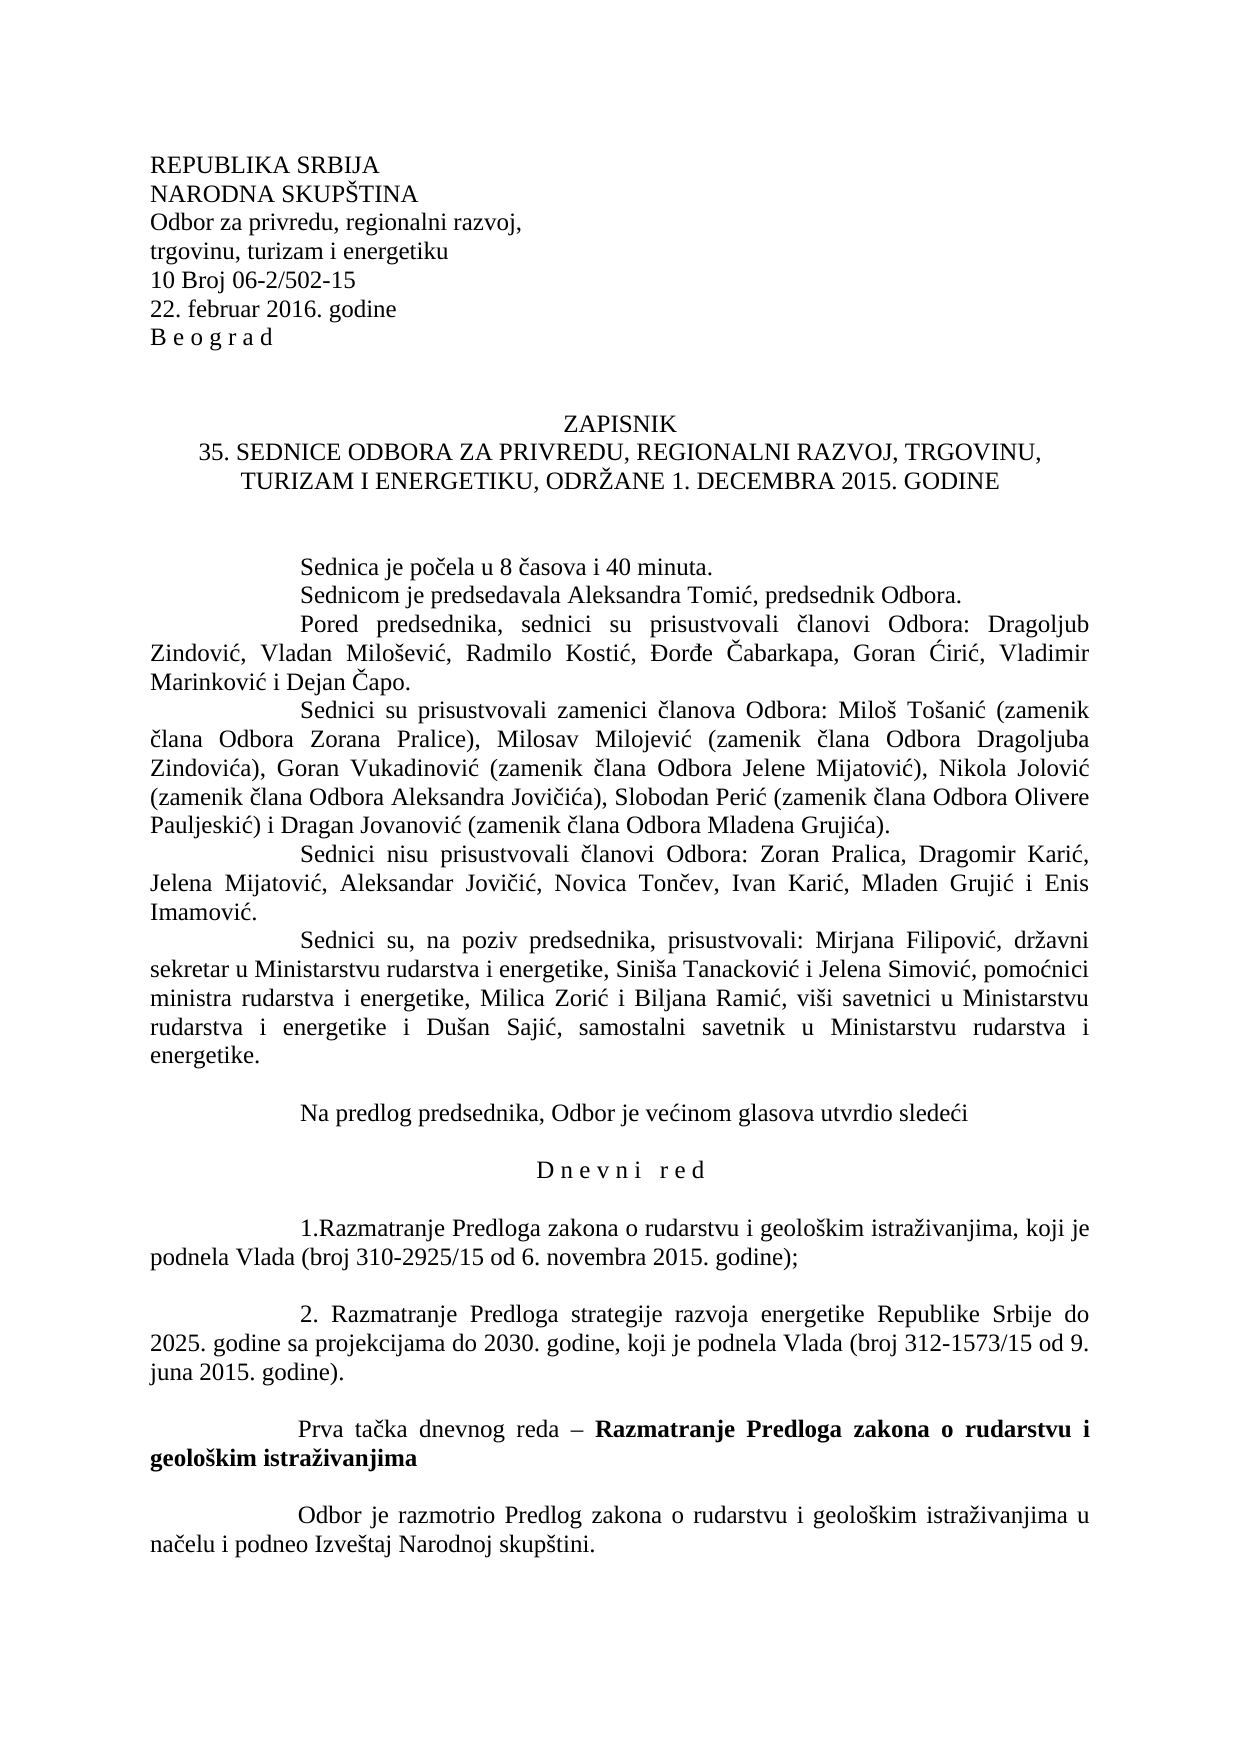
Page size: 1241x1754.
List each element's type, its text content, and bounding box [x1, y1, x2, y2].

text Sednici su, na poziv predsednika, prisustvovali: Mirjana Filipović, državni sekretar u Ministarstvu rudarstva i energetike, Siniša Tanacković i Jelena Simović, pomoćnici ministra rudarstva i energetike, Milica Zorić i Biljana Ramić, viši savetnici u Ministarstvu rudarstva i energetike i Dušan Sajić, samostalni savetnik u Ministarstvu rudarstva i energetike. [150, 926, 1090, 1069]
text Pored predsednika, sednici su prisustvovali članovi Odbora: Dragoljub Zindović, Vladan Milošević, Radmilo Kostić, Đorđe Čabarkapa, Goran Ćirić, Vladimir Marinković i Dejan Čapo. [150, 609, 1090, 696]
text REPUBLIKA SRBIJA [150, 150, 1090, 179]
text 10 Broj 06-2/502-15 [150, 265, 1090, 294]
text Sednica je počela u 8 časova i 40 minuta. [150, 552, 1090, 581]
text 35. SEDNICE ODBORA ZA PRIVREDU, REGIONALNI RAZVOJ, TRGOVINU, TURIZAM I ENERGETIKU, ODRŽANE 1. DECEMBRA 2015. GODINE [150, 437, 1090, 495]
text Odbor je razmotrio Predlog zakona o rudarstvu i geološkim istraživanjima u načelu i podneo Izveštaj Narodnoj skupštini. [150, 1501, 1090, 1558]
text Sednici su prisustvovali zamenici članova Odbora: Miloš Tošanić (zamenik člana Odbora Zorana Pralice), Milosav Milojević (zamenik člana Odbora Dragoljuba Zindovića), Goran Vukadinović (zamenik člana Odbora Jelene Mijatović), Nikola Jolović (zamenik člana Odbora Aleksandra Jovičića), Slobodan Perić (zamenik člana Odbora Olivere Pauljeskić) i Dragan Jovanović (zamenik člana Odbora Mladena Grujića). [150, 696, 1090, 839]
text NARODNA SKUPŠTINA [150, 179, 1090, 207]
text Na predlog predsednika, Odbor je većinom glasova utvrdio sledeći [150, 1098, 1090, 1127]
text trgovinu, turizam i energetiku [150, 236, 1090, 265]
text Odbor za privredu, regionalni razvoj, [150, 207, 1090, 236]
text D n e v n i r e d [150, 1156, 1090, 1184]
text B e o g r a d [150, 322, 1090, 351]
text Sednici nisu prisustvovali članovi Odbora: Zoran Pralica, Dragomir Karić, Jelena Mijatović, Aleksandar Jovičić, Novica Tončev, Ivan Karić, Mladen Grujić i Enis Imamović. [150, 839, 1090, 926]
text 2. Razmatranje Predloga strategije razvoja energetike Republike Srbije do 2025. godine sa projekcijama do 2030. godine, koji je podnela Vlada (broj 312-1573/15 od 9. juna 2015. godine). [150, 1299, 1090, 1386]
text Prva tačka dnevnog reda – Razmatranje Predloga zakona o rudarstvu i geološkim istraživanjima [150, 1414, 1090, 1472]
text 22. februar 2016. godine [150, 294, 1090, 322]
text ZAPISNIK [150, 409, 1090, 437]
text 1.Razmatranje Predloga zakona o rudarstvu i geološkim istraživanjima, koji je podnela Vlada (broj 310-2925/15 od 6. novembra 2015. godine); [150, 1213, 1090, 1271]
text Sednicom je predsedavala Aleksandra Tomić, predsednik Odbora. [150, 581, 1090, 609]
